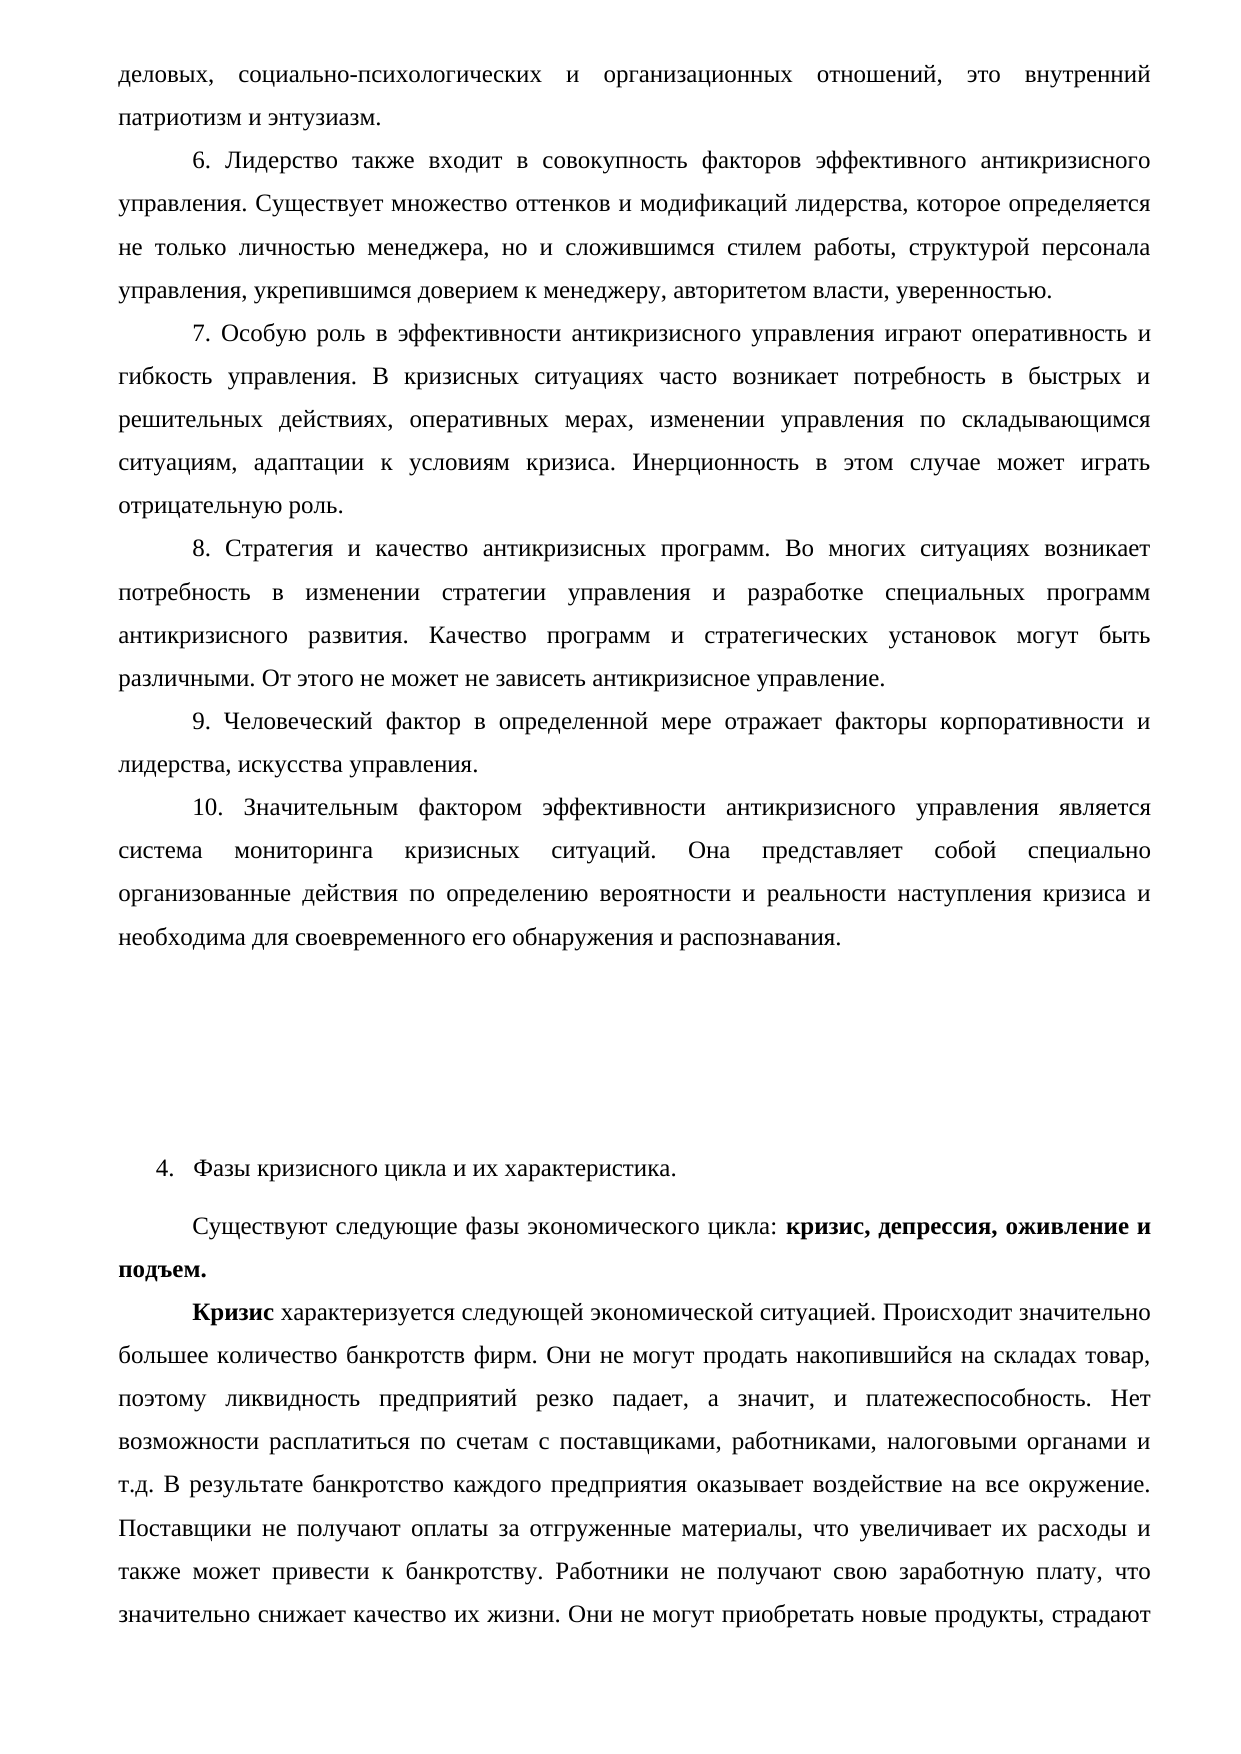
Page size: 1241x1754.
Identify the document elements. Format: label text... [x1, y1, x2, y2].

list Фазы кризисного цикла и их характеристика. [156, 1153, 1152, 1182]
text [118, 59, 1152, 131]
text Существуют следующие фазы экономического цикла: кризис, депрессия, оживление и подъем. [118, 1211, 1152, 1283]
text 6. Лидерство также входит в совокупность факторов эффективного антикризисного управления. Существует множество оттенков и модификаций лидерства, которое определяется не только личностью менеджера, но и сложившимся стилем работы, структурой персонала управления, укрепившимся доверием к менеджеру, авторитетом власти, уверенностью. [118, 145, 1152, 303]
text 7. Особую роль в эффективности антикризисного управления играют оперативность и гибкость управления. В кризисных ситуациях часто возникает потребность в быстрых и решительных действиях, оперативных мерах, изменении управления по складывающимся ситуациям, адаптации к условиям кризиса. Инерционность в этом случае может играть отрицательную роль. [118, 318, 1152, 519]
text 8. Стратегия и качество антикризисных программ. Во многих ситуациях возникает потребность в изменении стратегии управления и разработке специальных программ антикризисного развития. Качество программ и стратегических установок могут быть различными. От этого не может не зависеть антикризисное управление. [118, 533, 1152, 692]
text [118, 1297, 1152, 1628]
text 10. Значительным фактором эффективности антикризисного управления является система мониторинга кризисных ситуаций. Она представляет собой специально организованные действия по определению вероятности и реальности наступления кризиса и необходима для своевременного его обнаружения и распознавания. [118, 792, 1152, 950]
text 9. Человеческий фактор в определенной мере отражает факторы корпоративности и лидерства, искусства управления. [118, 706, 1152, 778]
